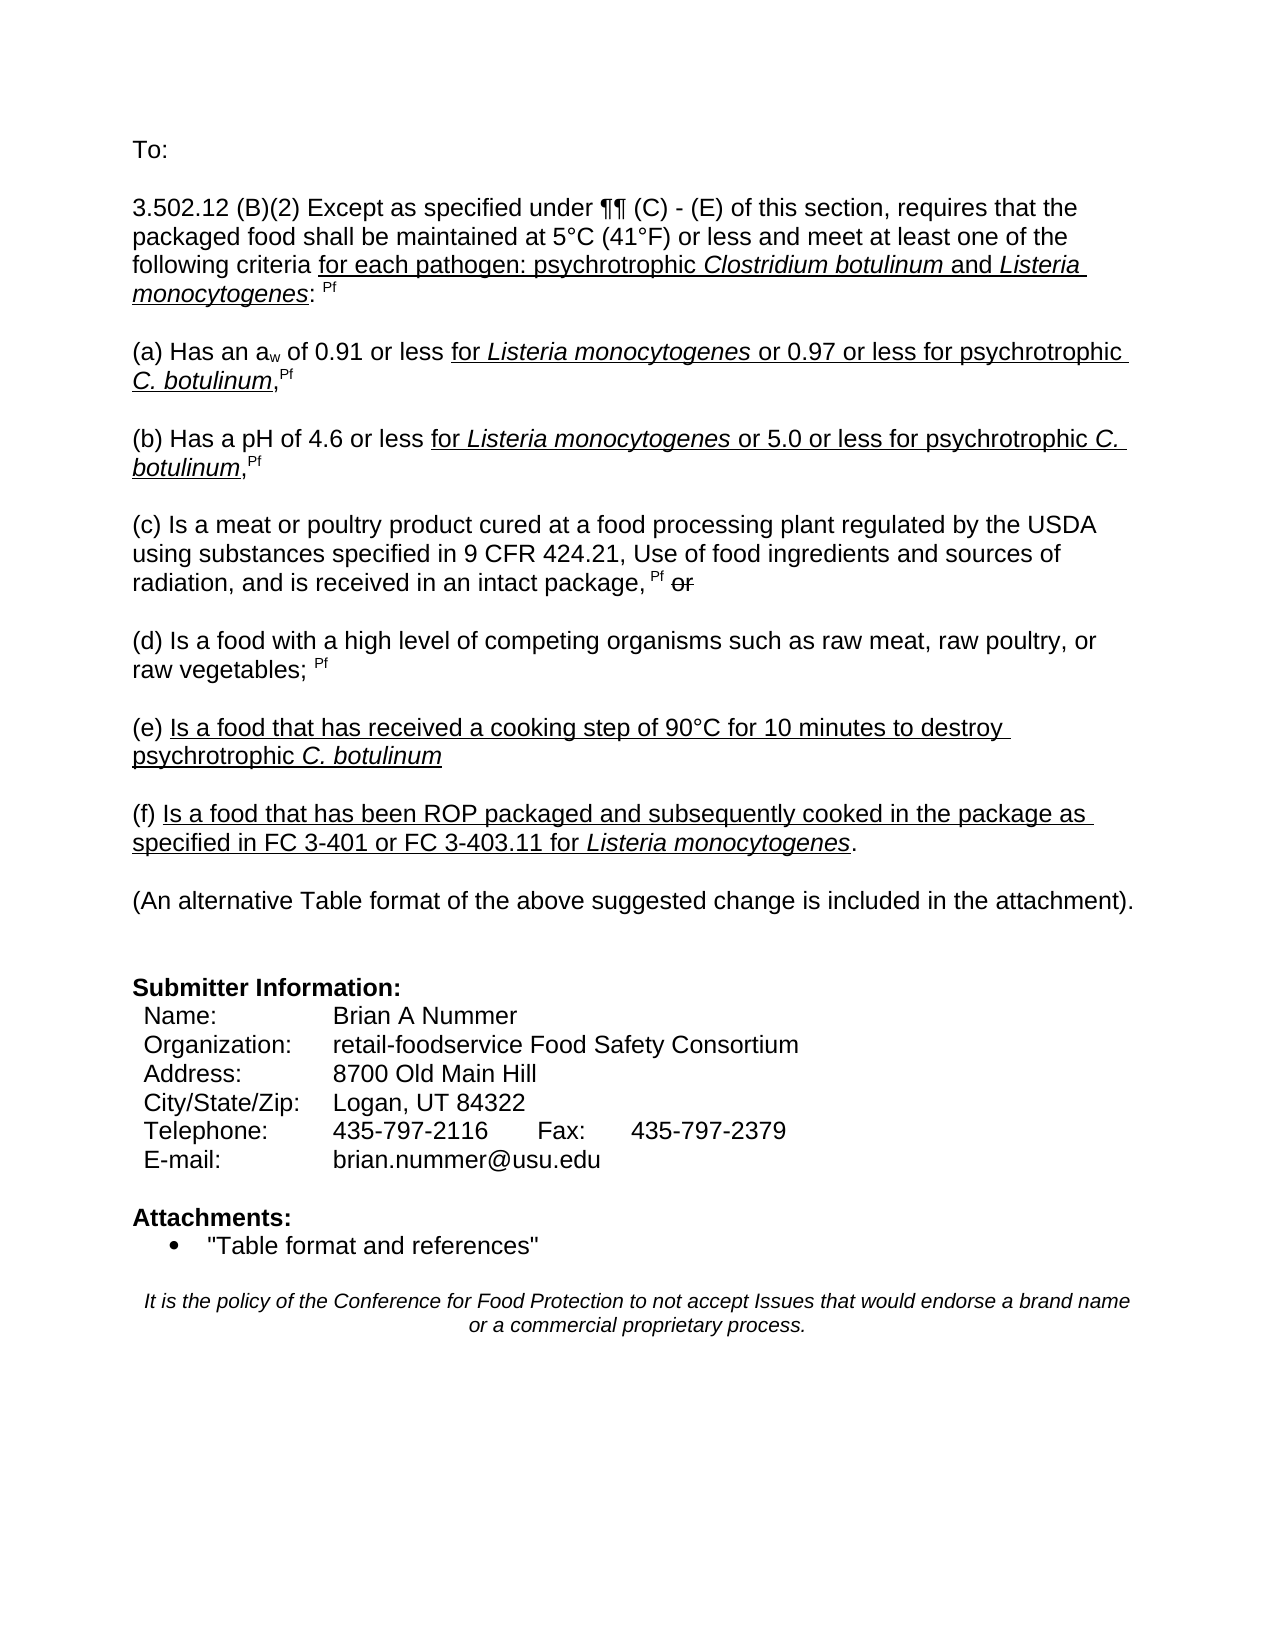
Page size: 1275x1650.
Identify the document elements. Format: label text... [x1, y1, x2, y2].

text (An alternative Table format of the above suggested change is included in the attachment). [132, 886, 1143, 914]
table_cell retail-foodservice Food Safety Consortium [321, 1030, 1126, 1059]
table_cell 8700 Old Main Hill [321, 1059, 1126, 1087]
text (c) Is a meat or poultry product cured at a food processing plant regulated by the USDA using substances specified in 9 CFR 424.21, Use of food ingredients and sources of radiation, and is received in an intact package, Pf or [132, 510, 1143, 597]
table_cell Telephone: [132, 1116, 321, 1145]
text (a) Has an aw of 0.91 or less for Listeria monocytogenes or 0.97 or less for psychrotrophic C. botulinum,Pf [132, 337, 1143, 394]
table_header Name: [132, 1001, 321, 1030]
text 3.502.12 (B)(2) Except as specified under ¶¶ (C) - (E) of this section, requires that the packaged food shall be maintained at 5°C (41°F) or less and meet at least one of the following criteria for each pathogen: psychrotrophic Clostridium botulinum and Listeria monocytogenes: Pf [132, 193, 1143, 308]
table_cell Fax: [526, 1116, 619, 1145]
table_cell 435-797-2379 [620, 1116, 1126, 1145]
text (f) Is a food that has been ROP packaged and subsequently cooked in the package as specified in FC 3-401 or FC 3-403.11 for Listeria monocytogenes. [132, 799, 1143, 857]
table_header Brian A Nummer [321, 1001, 1126, 1030]
table_cell 435-797-2116 [321, 1116, 526, 1145]
text (d) Is a food with a high level of competing organisms such as raw meat, raw poultry, or raw vegetables; Pf [132, 626, 1143, 683]
text Submitter Information: [132, 972, 1143, 1001]
text Attachments: [132, 1202, 1143, 1231]
text It is the policy of the Conference for Food Protection to not accept Issues that would endorse a brand name or a commercial proprietary process. [132, 1289, 1143, 1337]
table_cell Logan, UT 84322 [321, 1088, 1126, 1116]
text (b) Has a pH of 4.6 or less for Listeria monocytogenes or 5.0 or less for psychrotrophic C. botulinum,Pf [132, 424, 1143, 481]
text (e) Is a food that has received a cooking step of 90°C for 10 minutes to destroy psychrotrophic C. botulinum [132, 712, 1143, 770]
table_cell City/State/Zip: [132, 1088, 321, 1116]
table_cell E-mail: [132, 1145, 321, 1174]
table_cell Address: [132, 1059, 321, 1087]
text To: [132, 135, 1143, 164]
list "Table format and references" [169, 1231, 1143, 1260]
table_cell Organization: [132, 1030, 321, 1059]
table_cell brian.nummer@usu.edu [321, 1145, 1126, 1174]
